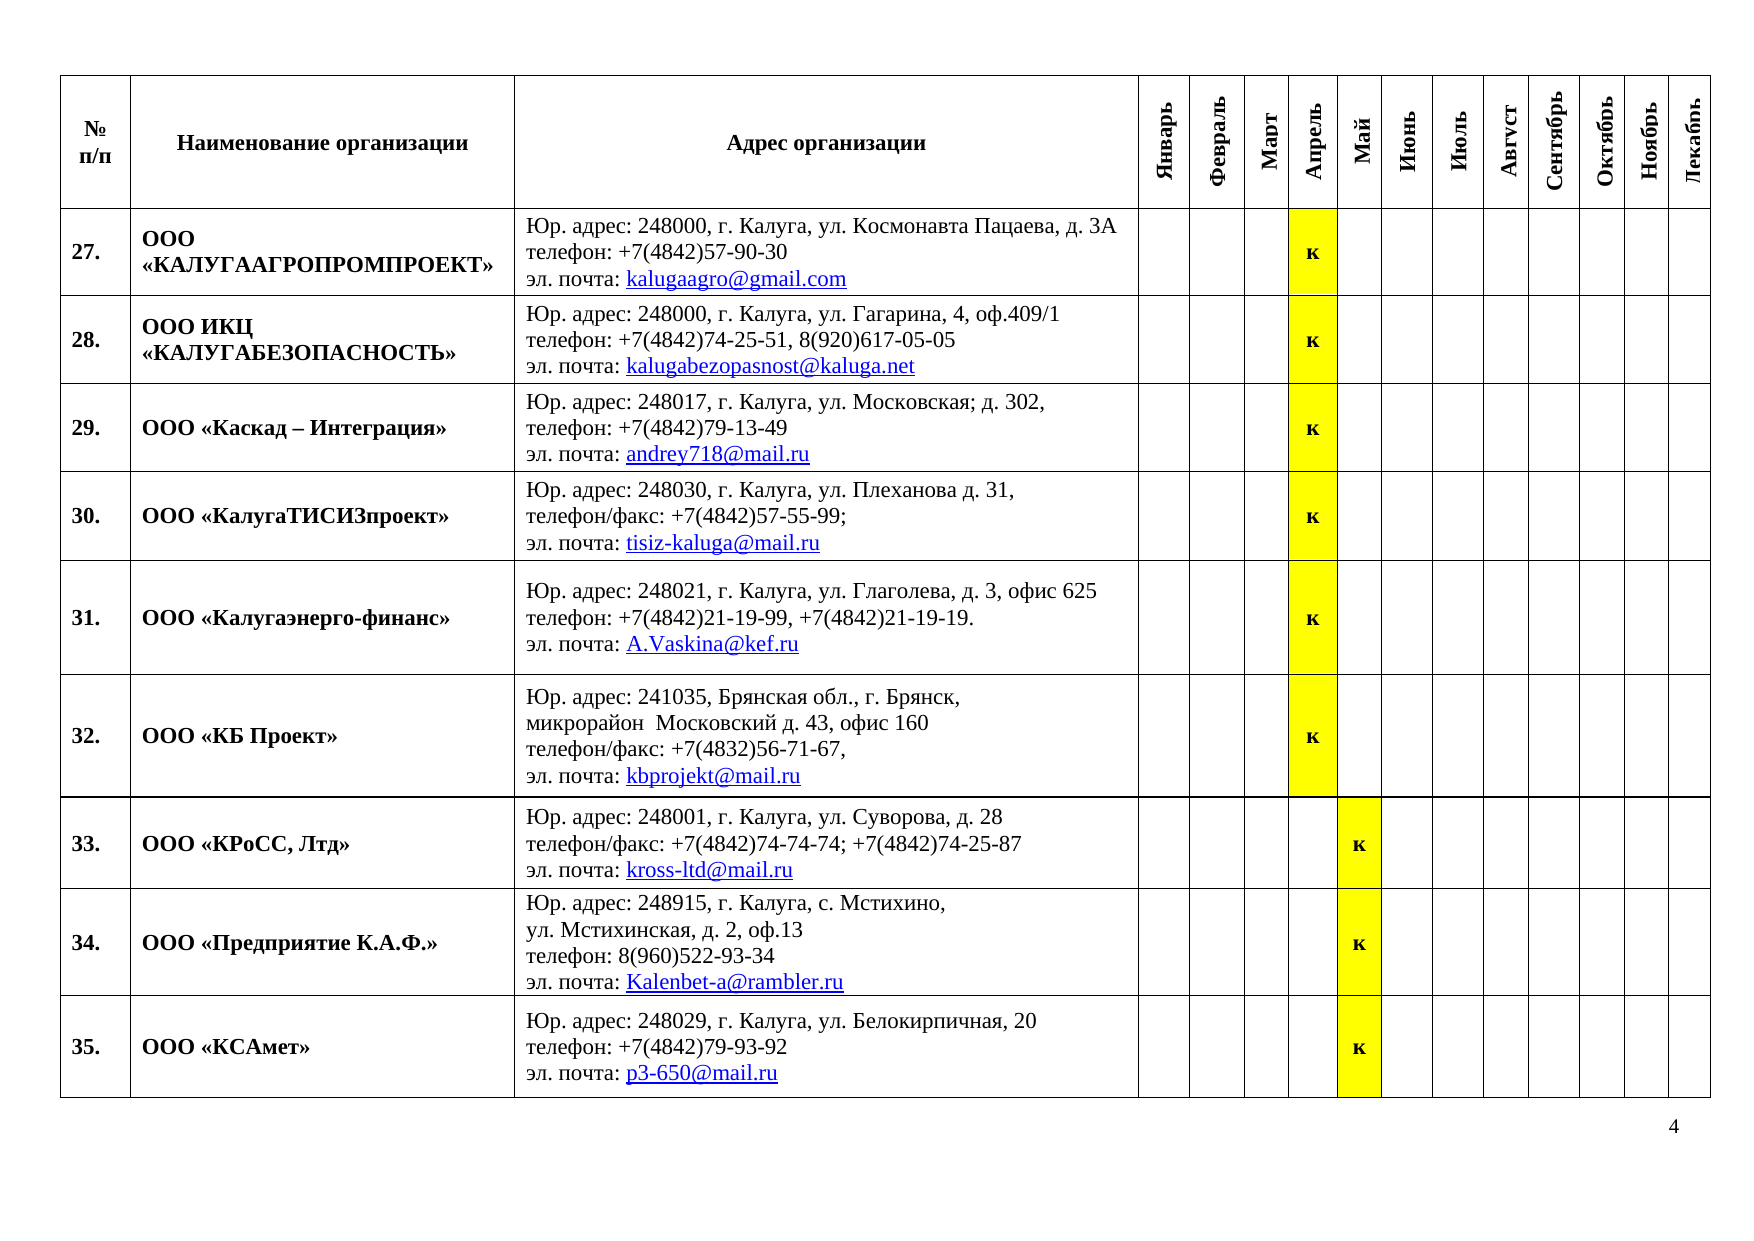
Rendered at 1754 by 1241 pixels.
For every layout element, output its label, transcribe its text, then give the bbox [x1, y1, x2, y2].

table_cell [1669, 996, 1710, 1097]
table_cell [1190, 384, 1244, 471]
table_cell Юр. адрес: 248000, г. Калуга, ул. Космонавта Пацаева, д. 3А телефон: +7(4842)57-90-30 эл. почта: kalugaagro@gmail.com [515, 209, 1138, 294]
table_cell [1245, 675, 1288, 796]
table_cell [1245, 889, 1288, 995]
table_cell [1580, 996, 1624, 1097]
table_cell Январь [1139, 76, 1189, 208]
table_cell [1484, 384, 1528, 471]
table_cell [1669, 889, 1710, 995]
table_cell [1580, 561, 1624, 673]
table_cell [1529, 209, 1579, 294]
table_cell [1139, 675, 1189, 796]
table_cell ООО «КСАмет» [131, 996, 514, 1097]
table_cell [1338, 296, 1381, 383]
table_cell Сентябрь [1529, 76, 1579, 208]
table_cell [1625, 996, 1668, 1097]
table_cell [1338, 384, 1381, 471]
table_cell [1625, 296, 1668, 383]
table_cell [1338, 472, 1381, 559]
table_cell № п/п [61, 76, 130, 208]
table_cell Юр. адрес: 248001, г. Калуга, ул. Суворова, д. 28 телефон/факс: +7(4842)74-74-74; +7(4842)74-25-87 эл. почта: kross-ltd@mail.ru [515, 798, 1138, 888]
table_cell [61, 384, 130, 471]
table_cell [1484, 996, 1528, 1097]
table_cell [1669, 675, 1710, 796]
table_cell [1382, 675, 1432, 796]
table_cell [61, 296, 130, 383]
table_cell [1529, 296, 1579, 383]
table_cell [1382, 472, 1432, 559]
table_cell к [1338, 798, 1381, 888]
table_cell [1139, 209, 1189, 294]
table_cell [1433, 798, 1483, 888]
table_cell [1338, 209, 1381, 294]
table_cell [1382, 798, 1432, 888]
table_cell [1625, 209, 1668, 294]
table_cell [1580, 472, 1624, 559]
table_cell [1625, 889, 1668, 995]
table_cell [1484, 798, 1528, 888]
table_cell [1433, 889, 1483, 995]
table_cell [1529, 675, 1579, 796]
table_cell [1190, 209, 1244, 294]
table_cell ООО «КРоСС, Лтд» [131, 798, 514, 888]
table_cell [61, 675, 130, 796]
table_cell [1289, 996, 1337, 1097]
table_cell [1529, 384, 1579, 471]
table_cell [1669, 384, 1710, 471]
table_cell [1190, 296, 1244, 383]
table_cell [1433, 675, 1483, 796]
table_cell [1580, 675, 1624, 796]
table_cell [1245, 798, 1288, 888]
table_cell [1382, 889, 1432, 995]
table_cell к [1289, 675, 1337, 796]
table_cell Октябрь [1580, 76, 1624, 208]
table_cell [1484, 472, 1528, 559]
table_cell [1669, 561, 1710, 673]
table_cell Декабрь [1669, 76, 1710, 208]
table_cell ООО «Каскад – Интеграция» [131, 384, 514, 471]
table_cell к [1289, 561, 1337, 673]
table_cell [1190, 472, 1244, 559]
table_cell [1529, 996, 1579, 1097]
table_cell Адрес организации [515, 76, 1138, 208]
table_cell [1190, 561, 1244, 673]
table_cell [1382, 209, 1432, 294]
table_cell Август [1484, 76, 1528, 208]
table_cell [1433, 209, 1483, 294]
table_cell [1338, 675, 1381, 796]
table_cell ООО «КалугаТИСИЗпроект» [131, 472, 514, 559]
table_cell [1625, 675, 1668, 796]
table_cell [61, 561, 130, 673]
table_cell Юр. адрес: 248000, г. Калуга, ул. Гагарина, 4, оф.409/1 телефон: +7(4842)74-25-51, 8(920)617-05-05 эл. почта: kalugabezopasnost@kaluga.net [515, 296, 1138, 383]
table_cell [1529, 472, 1579, 559]
table_cell Юр. адрес: 248915, г. Калуга, с. Мстихино, ул. Мстихинская, д. 2, оф.13 телефон: 8(960)522-93-34 эл. почта: Kalenbet-a@rambler.ru [515, 889, 1138, 995]
table_cell [61, 889, 130, 995]
table_cell [61, 209, 130, 294]
table_cell [1484, 296, 1528, 383]
table_cell ООО «КБ Проект» [131, 675, 514, 796]
table_cell [1625, 472, 1668, 559]
table_cell [1484, 209, 1528, 294]
table_cell Юр. адрес: 248030, г. Калуга, ул. Плеханова д. 31, телефон/факс: +7(4842)57-55-99; эл. почта: tisiz-kaluga@mail.ru [515, 472, 1138, 559]
table_cell [1139, 889, 1189, 995]
table_cell [1669, 472, 1710, 559]
table_cell [1433, 472, 1483, 559]
table_cell Юр. адрес: 248021, г. Калуга, ул. Глаголева, д. 3, офис 625 телефон: +7(4842)21-19-99, +7(4842)21-19-19. эл. почта: A.Vaskina@kef.ru [515, 561, 1138, 673]
table_cell Юр. адрес: 241035, Брянская обл., г. Брянск, микрорайон Московский д. 43, офис 160 телефон/факс: +7(4832)56-71-67, эл. почта: kbprojekt@mail.ru [515, 675, 1138, 796]
table_cell [61, 996, 130, 1097]
table_cell [1625, 384, 1668, 471]
table_cell к [1289, 209, 1337, 294]
table_cell [1529, 798, 1579, 888]
table_cell [1139, 296, 1189, 383]
table_cell [1245, 996, 1288, 1097]
table_cell [1382, 996, 1432, 1097]
table_cell [1669, 798, 1710, 888]
table_cell [1529, 561, 1579, 673]
table_cell ООО «КАЛУГААГРОПРОМПРОЕКТ» [131, 209, 514, 294]
table_cell Ноябрь [1625, 76, 1668, 208]
table_cell [1625, 798, 1668, 888]
table_cell [1245, 472, 1288, 559]
table_cell [1580, 384, 1624, 471]
table_cell [61, 472, 130, 559]
table_cell Февраль [1190, 76, 1244, 208]
table_cell [1245, 209, 1288, 294]
table_cell [1669, 296, 1710, 383]
table_cell [1139, 472, 1189, 559]
table_cell [1669, 209, 1710, 294]
table_cell к [1289, 384, 1337, 471]
table_cell [1580, 209, 1624, 294]
table_cell [1190, 798, 1244, 888]
table_cell [1580, 296, 1624, 383]
table_cell [1139, 798, 1189, 888]
table_cell [1289, 798, 1337, 888]
table_cell [1382, 561, 1432, 673]
table_cell ООО «Калугаэнерго-финанс» [131, 561, 514, 673]
table_cell [1139, 996, 1189, 1097]
table_cell [1245, 384, 1288, 471]
table_cell к [1338, 996, 1381, 1097]
table_cell [61, 798, 130, 888]
table_cell Юр. адрес: 248017, г. Калуга, ул. Московская; д. 302, телефон: +7(4842)79-13-49 эл. почта: andrey718@mail.ru [515, 384, 1138, 471]
table_cell [1433, 996, 1483, 1097]
table_cell Апрель [1289, 76, 1337, 208]
table_cell [1484, 889, 1528, 995]
table_cell [1580, 798, 1624, 888]
table_cell к [1289, 296, 1337, 383]
table_cell Июнь [1382, 76, 1432, 208]
table_cell [1338, 561, 1381, 673]
table_cell к [1289, 472, 1337, 559]
table_cell Наименование организации [131, 76, 514, 208]
table_cell [1190, 675, 1244, 796]
table_cell [1139, 561, 1189, 673]
table_cell Июль [1433, 76, 1483, 208]
table_cell [1190, 889, 1244, 995]
table_cell Юр. адрес: 248029, г. Калуга, ул. Белокирпичная, 20 телефон: +7(4842)79-93-92 эл. почта: p3-650@mail.ru [515, 996, 1138, 1097]
table_cell ООО ИКЦ «КАЛУГАБЕЗОПАСНОСТЬ» [131, 296, 514, 383]
table_cell [1382, 384, 1432, 471]
table_cell к [1338, 889, 1381, 995]
table_cell [1245, 561, 1288, 673]
table_cell [1190, 996, 1244, 1097]
table_cell [1580, 889, 1624, 995]
table_cell [1625, 561, 1668, 673]
table_cell Март [1245, 76, 1288, 208]
table_cell [1139, 384, 1189, 471]
table_cell ООО «Предприятие К.А.Ф.» [131, 889, 514, 995]
table_cell [1289, 889, 1337, 995]
table_cell [1529, 889, 1579, 995]
table_cell [1433, 296, 1483, 383]
table_cell Май [1338, 76, 1381, 208]
table_cell [1433, 561, 1483, 673]
table_cell [1484, 561, 1528, 673]
table_cell [1433, 384, 1483, 471]
table_cell [1382, 296, 1432, 383]
table_cell [1245, 296, 1288, 383]
table_cell [1484, 675, 1528, 796]
